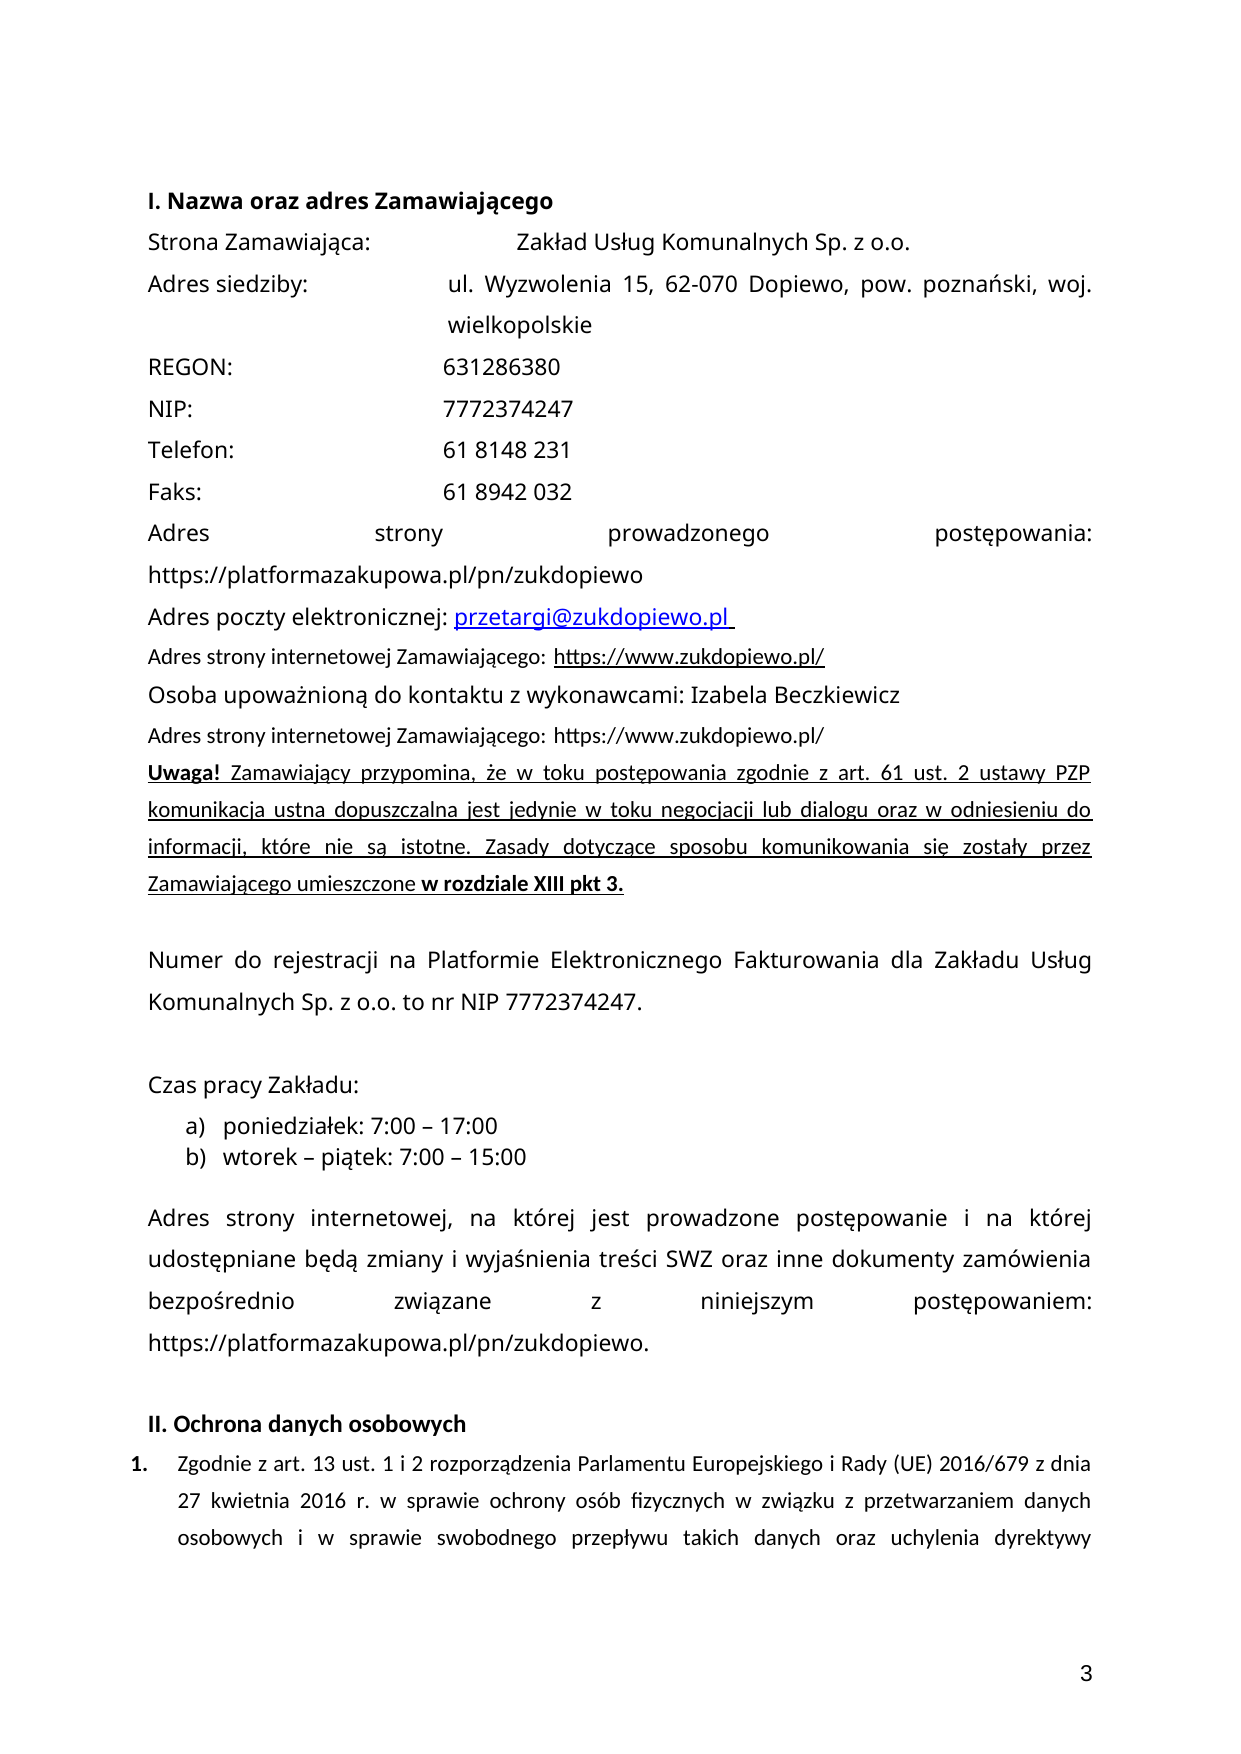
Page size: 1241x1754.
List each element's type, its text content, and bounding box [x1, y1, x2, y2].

text Adres strony internetowej Zamawiającego: https://www.zukdopiewo.pl/ [148, 721, 1093, 749]
text REGON: 631286380 [148, 351, 1093, 382]
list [130, 1449, 1093, 1551]
text Adres siedziby: ul. Wyzwolenia 15, 62-070 Dopiewo, pow. poznański, woj. wielkopolskie [148, 268, 1093, 341]
text Strona Zamawiająca: Zakład Usług Komunalnych Sp. z o.o. [148, 226, 1093, 258]
subtitle I. Nazwa oraz adres Zamawiającego [148, 185, 1093, 216]
text Telefon: 61 8148 231 [148, 434, 1093, 465]
list wtorek – piątek: 7:00 – 15:00 [185, 1141, 1093, 1173]
text Osoba upoważnioną do kontaktu z wykonawcami: Izabela Beczkiewicz [148, 679, 1093, 710]
text Uwaga! Zamawiający przypomina, że w toku postępowania zgodnie z art. 61 ust. 2 ustawy PZP komunikacja ustna dopuszczalna jest jedynie w toku negocjacji lub dialogu oraz w odniesieniu do informacji, które nie są istotne. Zasady dotyczące sposobu komunikowania się zostały przez Zamawiającego umieszczone w rozdziale XIII pkt 3. [148, 758, 1093, 819]
text Adres strony internetowej, na której jest prowadzone postępowanie i na której udostępniane będą zmiany i wyjaśnienia treści SWZ oraz inne dokumenty zamówienia bezpośrednio związane z niniejszym postępowaniem: https://platformazakupowa.pl/pn/zukdopiewo. [148, 1202, 1093, 1358]
text Uwaga! Zamawiający przypomina, że w toku postępowania zgodnie z art. 61 ust. 2 ustawy PZP komunikacja ustna dopuszczalna jest jedynie w toku negocjacji lub dialogu oraz w odniesieniu do informacji, które nie są istotne. Zasady dotyczące sposobu komunikowania się zostały przez Zamawiającego umieszczone w rozdziale XIII pkt 3. [148, 821, 1093, 897]
list poniedziałek: 7:00 – 17:00 [185, 1110, 1093, 1141]
text NIP: 7772374247 [148, 393, 1093, 424]
text Faks: 61 8942 032 [148, 476, 1093, 507]
subtitle II. Ochrona danych osobowych [148, 1408, 1093, 1439]
text Adres strony internetowej Zamawiającego: https://www.zukdopiewo.pl/ [148, 642, 1093, 670]
text Adres poczty elektronicznej: przetargi@zukdopiewo.pl [148, 600, 1093, 632]
text Czas pracy Zakładu: [148, 1068, 1093, 1100]
text Numer do rejestracji na Platformie Elektronicznego Fakturowania dla Zakładu Usług Komunalnych Sp. z o.o. to nr NIP 7772374247. [148, 944, 1093, 1017]
text Adres strony prowadzonego postępowania: https://platformazakupowa.pl/pn/zukdopiewo [148, 517, 1093, 590]
